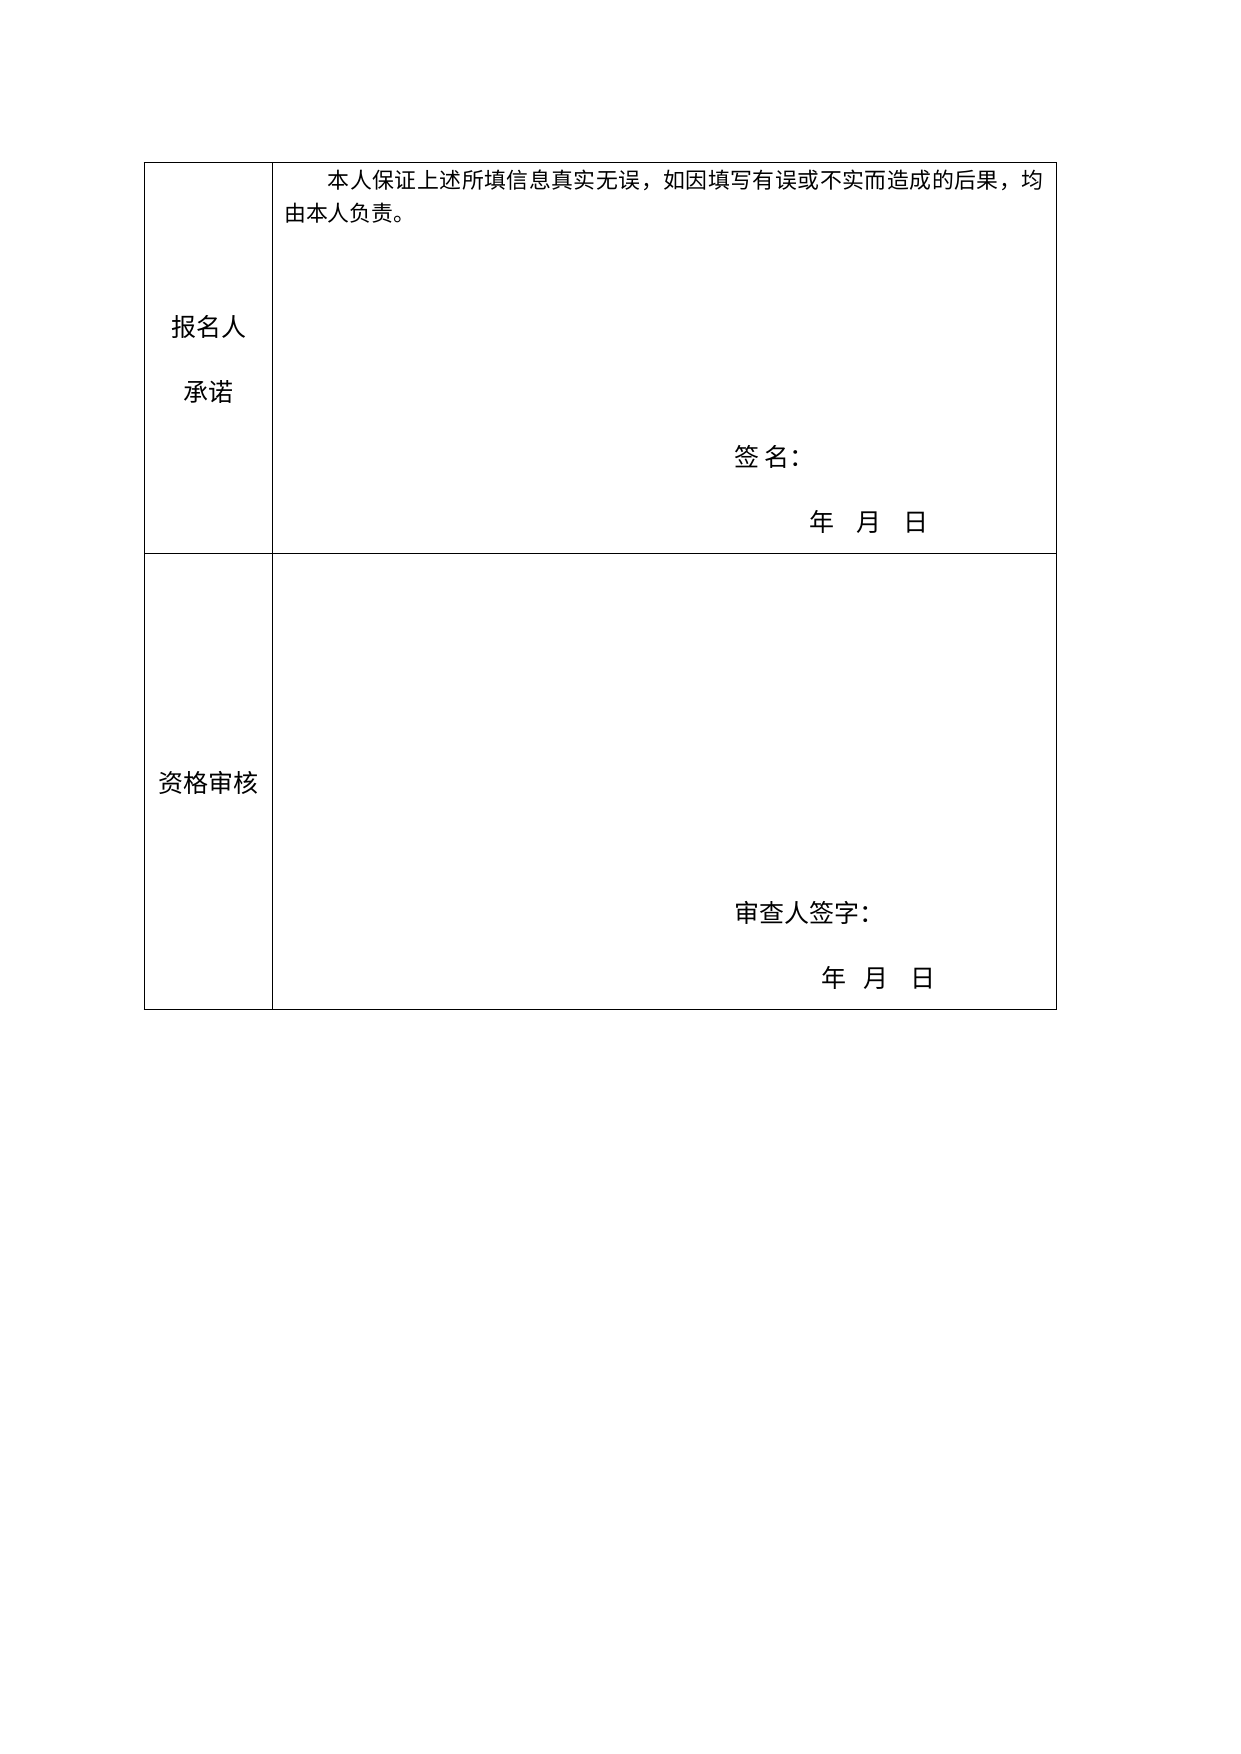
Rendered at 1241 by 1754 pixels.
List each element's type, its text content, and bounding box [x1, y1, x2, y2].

table_cell 本人保证上述所填信息真实无误，如因填写有误或不实而造成的后果，均由本人负责。 签 名： 年 月 日 [273, 163, 1056, 553]
table_cell 资格审核 [145, 554, 272, 1009]
table_cell 审查人签字： 年 月 日 [273, 554, 1056, 1009]
table_cell 报名人 承诺 [145, 163, 272, 553]
